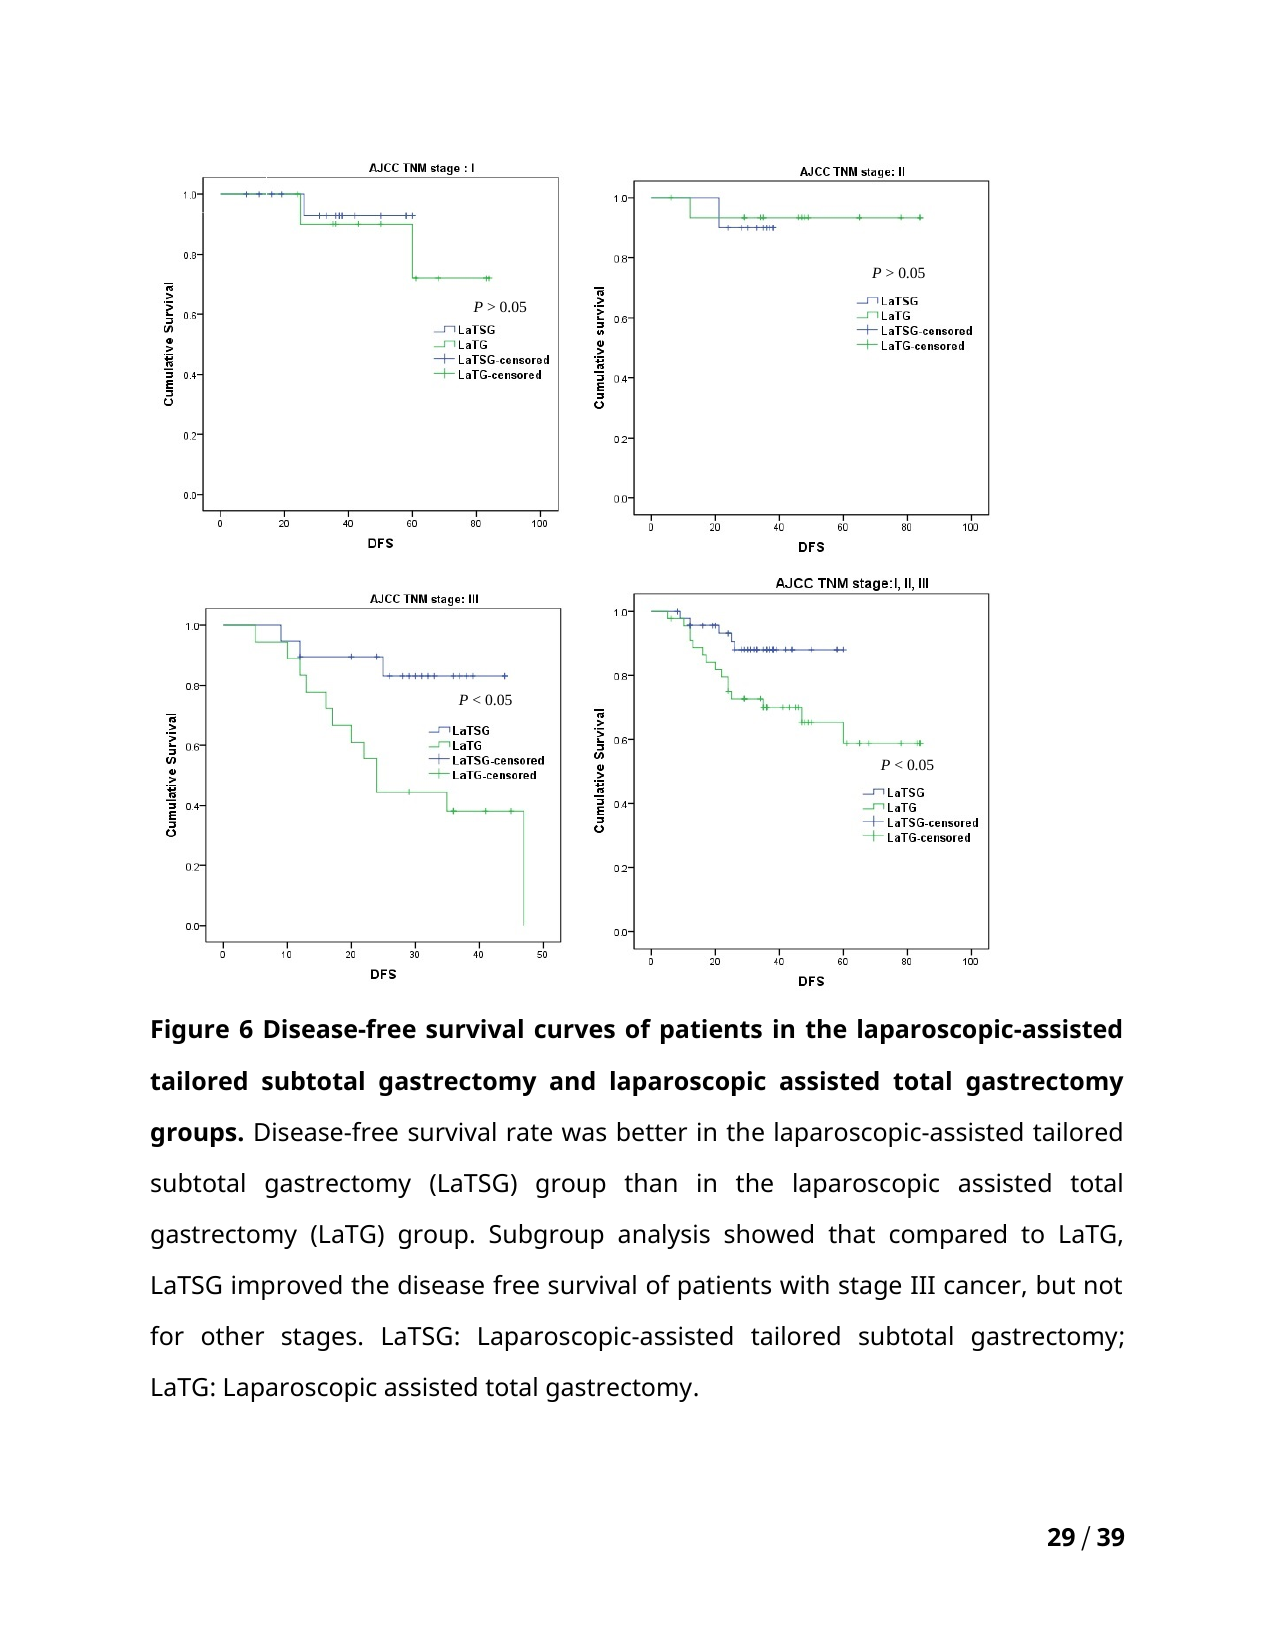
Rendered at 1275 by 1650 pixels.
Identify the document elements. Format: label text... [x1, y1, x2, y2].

text Figure 6 Disease-free survival curves of patients in the laparoscopic-assisted tailored subtotal gastrectomy and laparoscopic assisted total gastrectomy groups. Disease-free survival rate was better in the laparoscopic-assisted tailored subtotal gastrectomy (LaTSG) group than in the laparoscopic assisted total gastrectomy (LaTG) group. Subgroup analysis showed that compared to LaTG, LaTSG improved the disease free survival of patients with stage III cancer, but not for other stages. LaTSG: laparoscopic-assisted tailored subtotal gastrectomy; LaTG: laparoscopic assisted total gastrectomy. [150, 1012, 1125, 1403]
picture [150, 150, 1016, 998]
